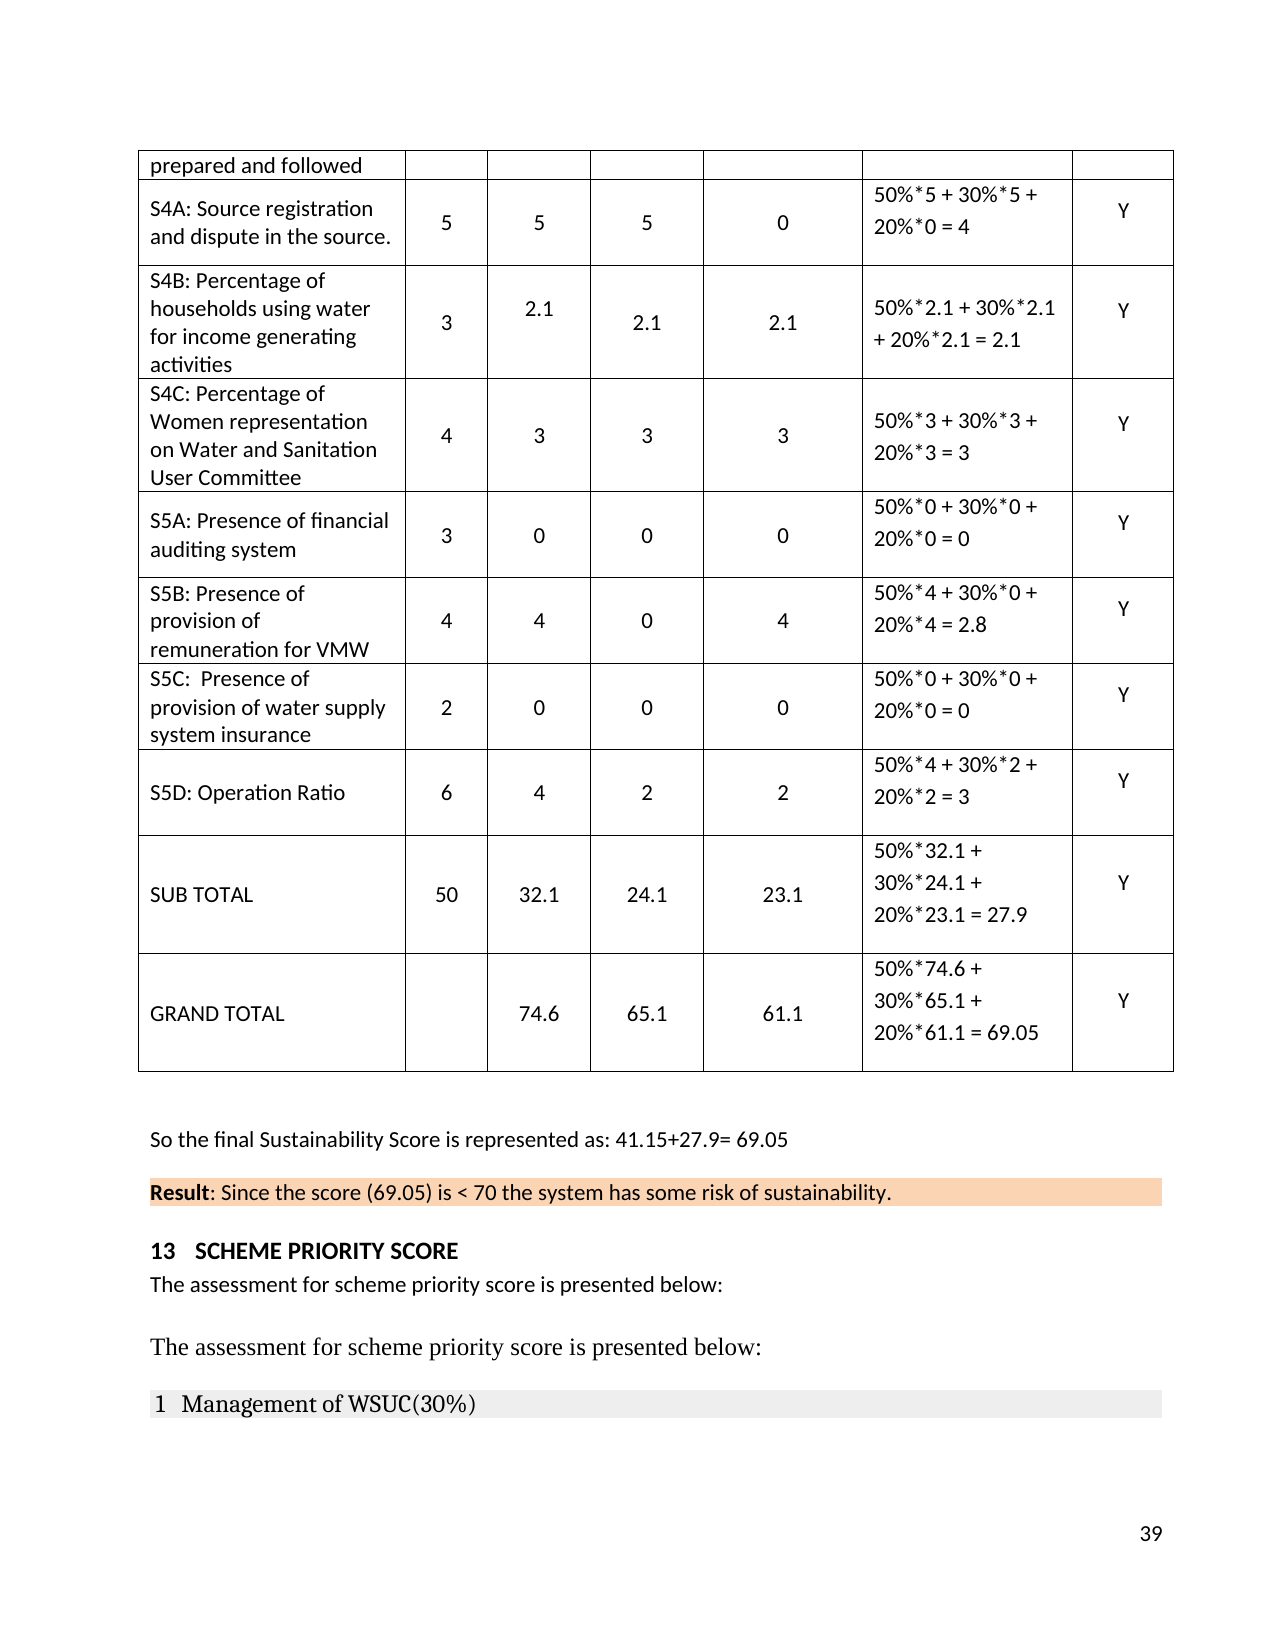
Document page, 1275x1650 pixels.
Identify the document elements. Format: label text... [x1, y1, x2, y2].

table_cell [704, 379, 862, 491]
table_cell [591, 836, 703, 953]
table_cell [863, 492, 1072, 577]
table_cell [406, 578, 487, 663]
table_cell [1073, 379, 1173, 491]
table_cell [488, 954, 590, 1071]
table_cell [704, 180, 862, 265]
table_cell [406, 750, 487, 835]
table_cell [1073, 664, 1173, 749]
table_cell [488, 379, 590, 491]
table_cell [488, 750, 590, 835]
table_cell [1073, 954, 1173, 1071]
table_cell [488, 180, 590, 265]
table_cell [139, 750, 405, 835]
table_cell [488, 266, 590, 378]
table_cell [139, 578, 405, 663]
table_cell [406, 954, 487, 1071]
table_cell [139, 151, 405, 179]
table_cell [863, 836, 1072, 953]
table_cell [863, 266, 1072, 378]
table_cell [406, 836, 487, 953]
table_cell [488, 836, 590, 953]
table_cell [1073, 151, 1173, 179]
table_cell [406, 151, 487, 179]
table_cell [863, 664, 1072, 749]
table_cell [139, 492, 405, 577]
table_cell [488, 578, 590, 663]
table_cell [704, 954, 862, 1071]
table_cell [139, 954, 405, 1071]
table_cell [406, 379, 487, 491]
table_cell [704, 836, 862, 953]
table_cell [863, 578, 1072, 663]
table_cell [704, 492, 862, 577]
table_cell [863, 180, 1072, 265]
subtitle 1 Management of WSUC(30%) [150, 1390, 1162, 1418]
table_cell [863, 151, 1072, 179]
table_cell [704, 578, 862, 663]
text The assessment for scheme priority score is presented below: [150, 1271, 1162, 1298]
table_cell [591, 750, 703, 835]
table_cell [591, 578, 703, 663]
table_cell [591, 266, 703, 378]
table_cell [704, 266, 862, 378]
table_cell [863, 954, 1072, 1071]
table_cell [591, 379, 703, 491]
text Result: Since the score (69.05) is < 70 the system has some risk of sustainability. [150, 1178, 1162, 1206]
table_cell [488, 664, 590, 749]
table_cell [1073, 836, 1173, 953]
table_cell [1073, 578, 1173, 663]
text So the final Sustainability Score is represented as: 41.15+27.9= 69.05 [150, 1125, 1162, 1153]
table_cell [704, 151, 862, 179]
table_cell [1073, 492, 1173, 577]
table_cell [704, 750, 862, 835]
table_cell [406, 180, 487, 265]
subtitle SCHEME PRIORITY SCORE [150, 1236, 1162, 1266]
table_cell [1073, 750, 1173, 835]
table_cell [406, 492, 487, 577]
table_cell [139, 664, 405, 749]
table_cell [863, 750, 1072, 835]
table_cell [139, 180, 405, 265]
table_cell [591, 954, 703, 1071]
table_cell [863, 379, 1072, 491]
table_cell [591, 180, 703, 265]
text The assessment for scheme priority score is presented below: [150, 1332, 1162, 1361]
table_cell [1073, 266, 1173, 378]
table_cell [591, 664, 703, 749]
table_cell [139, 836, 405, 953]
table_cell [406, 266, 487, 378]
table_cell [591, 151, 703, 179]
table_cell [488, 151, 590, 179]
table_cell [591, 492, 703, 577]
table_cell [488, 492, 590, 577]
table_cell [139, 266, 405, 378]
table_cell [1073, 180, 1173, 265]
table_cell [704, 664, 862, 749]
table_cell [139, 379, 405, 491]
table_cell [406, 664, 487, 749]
